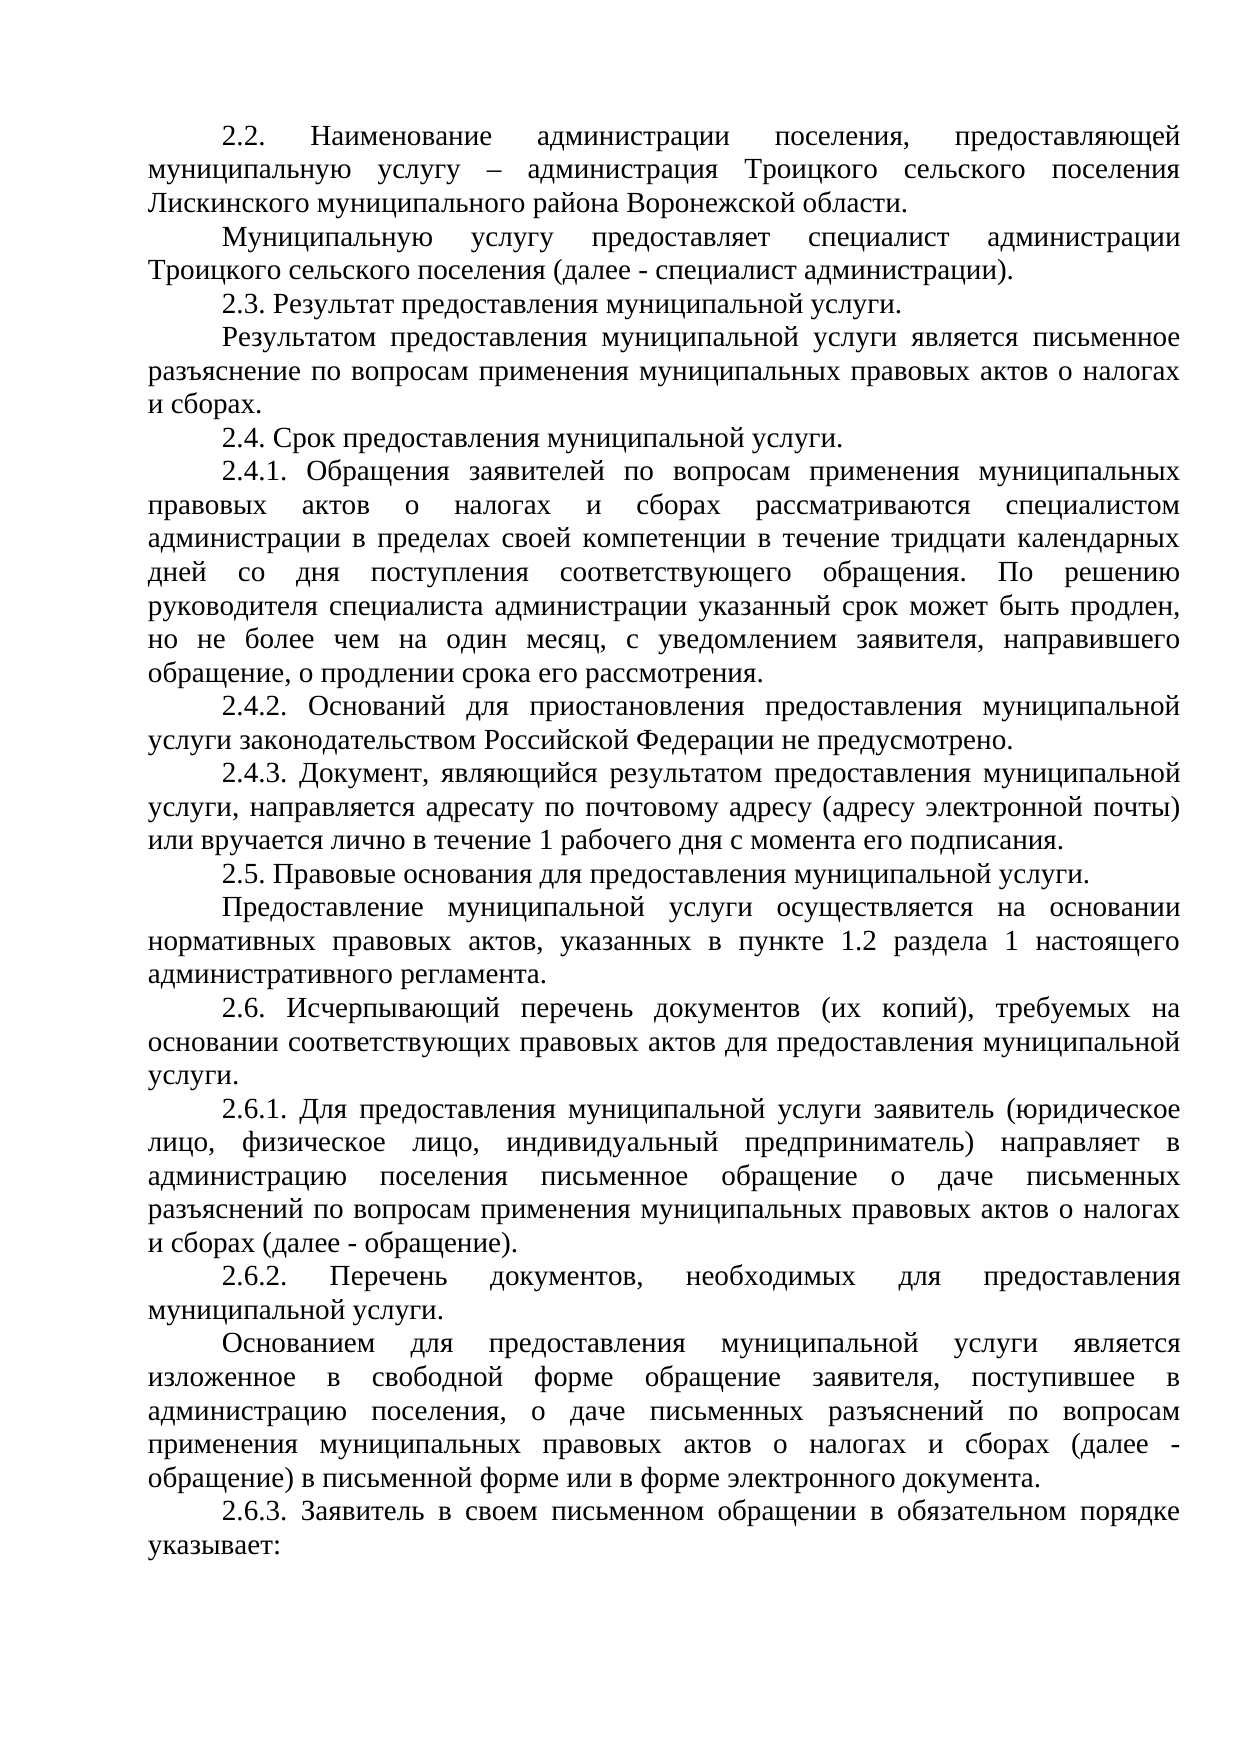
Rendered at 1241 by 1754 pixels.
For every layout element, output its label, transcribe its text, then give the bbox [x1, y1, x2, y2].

text 2.5. Правовые основания для предоставления муниципальной услуги. [148, 856, 1181, 889]
text Результатом предоставления муниципальной услуги является письменное разъяснение по вопросам применения муниципальных правовых актов о налогах и сборах. [148, 319, 1181, 420]
text Муниципальную услугу предоставляет специалист администрации Троицкого сельского поселения (далее - специалист администрации). [148, 219, 1181, 286]
text 2.4.2. Оснований для приостановления предоставления муниципальной услуги законодательством Российской Федерации не предусмотрено. [148, 688, 1181, 755]
text 2.2. Наименование администрации поселения, предоставляющей муниципальную услугу – администрация Троицкого сельского поселения Лискинского муниципального района Воронежской области. [148, 118, 1181, 219]
text 2.6.1. Для предоставления муниципальной услуги заявитель (юридическое лицо, физическое лицо, индивидуальный предприниматель) направляет в администрацию поселения письменное обращение о даче письменных разъяснений по вопросам применения муниципальных правовых актов о налогах и сборах (далее - обращение). [148, 1091, 1181, 1258]
text 2.3. Результат предоставления муниципальной услуги. [148, 286, 1181, 319]
text Основанием для предоставления муниципальной услуги является изложенное в свободной форме обращение заявителя, поступившее в администрацию поселения, о даче письменных разъяснений по вопросам применения муниципальных правовых актов о налогах и сборах (далее - обращение) в письменной форме или в форме электронного документа. [148, 1326, 1181, 1493]
text Предоставление муниципальной услуги осуществляется на основании нормативных правовых актов, указанных в пункте 1.2 раздела 1 настоящего административного регламента. [148, 889, 1181, 990]
text 2.4.1. Обращения заявителей по вопросам применения муниципальных правовых актов о налогах и сборах рассматриваются специалистом администрации в пределах своей компетенции в течение тридцати календарных дней со дня поступления соответствующего обращения. По решению руководителя специалиста администрации указанный срок может быть продлен, но не более чем на один месяц, с уведомлением заявителя, направившего обращение, о продлении срока его рассмотрения. [148, 453, 1181, 688]
text 2.6. Исчерпывающий перечень документов (их копий), требуемых на основании соответствующих правовых актов для предоставления муниципальной услуги. [148, 990, 1181, 1091]
text 2.4. Срок предоставления муниципальной услуги. [148, 420, 1181, 453]
text 2.6.2. Перечень документов, необходимых для предоставления муниципальной услуги. [148, 1258, 1181, 1326]
text 2.6.3. Заявитель в своем письменном обращении в обязательном порядке указывает: [148, 1493, 1181, 1560]
text 2.4.3. Документ, являющийся результатом предоставления муниципальной услуги, направляется адресату по почтовому адресу (адресу электронной почты) или вручается лично в течение 1 рабочего дня с момента его подписания. [148, 755, 1181, 856]
